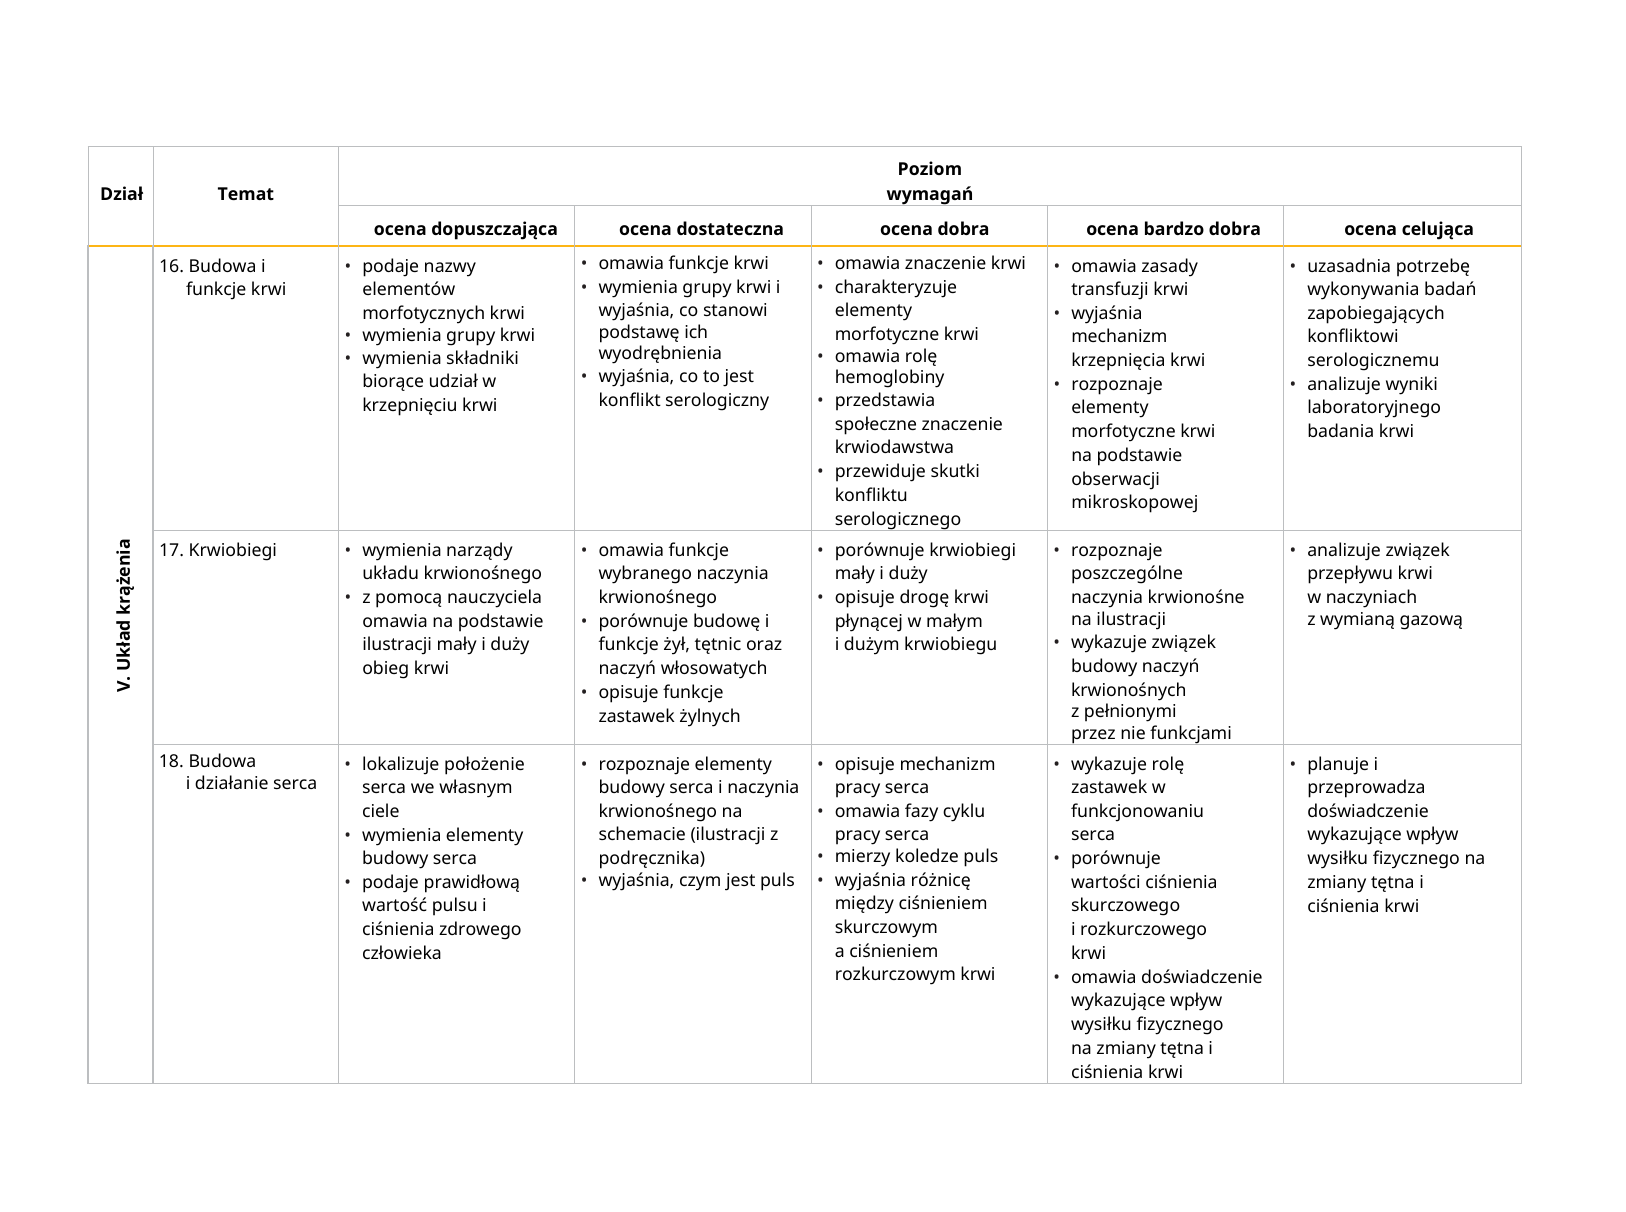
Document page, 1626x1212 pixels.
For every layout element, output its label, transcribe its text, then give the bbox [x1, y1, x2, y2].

table_cell ocena dopuszczająca [339, 206, 574, 245]
table_cell V. Układ krążenia [89, 247, 152, 1083]
table_cell ocena dobra [812, 206, 1047, 245]
table_cell 18. Budowa i działanie serca [154, 745, 338, 1083]
table_cell omawia funkcje krwi wymienia grupy krwi i wyjaśnia, co stanowi podstawę ich wyodrębnienia wyjaśnia, co to jest konflikt serologiczny [575, 247, 811, 530]
table_cell planuje i przeprowadza doświadczenie wykazujące wpływ wysiłku fizycznego na zmiany tętna i ciśnienia krwi [1284, 745, 1521, 1083]
table_cell ocena celująca [1284, 206, 1521, 245]
table_cell rozpoznaje elementy budowy serca i naczynia krwionośnego na schemacie (ilustracji z podręcznika) wyjaśnia, czym jest puls [575, 745, 811, 1083]
table_cell podaje nazwy elementów morfotycznych krwi wymienia grupy krwi wymienia składniki biorące udział w krzepnięciu krwi [339, 247, 574, 530]
table_header Temat [154, 147, 338, 245]
table_cell 16. Budowa i funkcje krwi [154, 247, 338, 530]
table_cell rozpoznaje poszczególne naczynia krwionośne na ilustracji wykazuje związek budowy naczyń krwionośnych z pełnionymi przez nie funkcjami [1048, 531, 1283, 744]
table_cell ocena bardzo dobra [1048, 206, 1283, 245]
table_cell omawia zasady transfuzji krwi wyjaśnia mechanizm krzepnięcia krwi rozpoznaje elementy morfotyczne krwi na podstawie obserwacji mikroskopowej [1048, 247, 1283, 530]
table_cell lokalizuje położenie serca we własnym ciele wymienia elementy budowy serca podaje prawidłową wartość pulsu i ciśnienia zdrowego człowieka [339, 745, 574, 1083]
table_cell omawia znaczenie krwi charakteryzuje elementy morfotyczne krwi omawia rolę hemoglobiny przedstawia społeczne znaczenie krwiodawstwa przewiduje skutki konfliktu serologicznego [812, 247, 1047, 530]
table_cell opisuje mechanizm pracy serca omawia fazy cyklu pracy serca mierzy koledze puls wyjaśnia różnicę między ciśnieniem skurczowym a ciśnieniem rozkurczowym krwi [812, 745, 1047, 1083]
table_cell wymienia narządy układu krwionośnego z pomocą nauczyciela omawia na podstawie ilustracji mały i duży obieg krwi [339, 531, 574, 744]
table_cell 17. Krwiobiegi [154, 531, 338, 744]
table_cell analizuje związek przepływu krwi w naczyniach z wymianą gazową [1284, 531, 1521, 744]
table_header Poziom wymagań [339, 147, 1521, 205]
table_cell uzasadnia potrzebę wykonywania badań zapobiegających konfliktowi serologicznemu analizuje wyniki laboratoryjnego badania krwi [1284, 247, 1521, 530]
table_cell wykazuje rolę zastawek w funkcjonowaniu serca porównuje wartości ciśnienia skurczowego i rozkurczowego krwi omawia doświadczenie wykazujące wpływ wysiłku fizycznego na zmiany tętna i ciśnienia krwi [1048, 745, 1283, 1083]
table_cell porównuje krwiobiegi mały i duży opisuje drogę krwi płynącej w małym i dużym krwiobiegu [812, 531, 1047, 744]
table_cell omawia funkcje wybranego naczynia krwionośnego porównuje budowę i funkcje żył, tętnic oraz naczyń włosowatych opisuje funkcje zastawek żylnych [575, 531, 811, 744]
table_cell ocena dostateczna [575, 206, 811, 245]
table_header Dział [89, 147, 153, 245]
